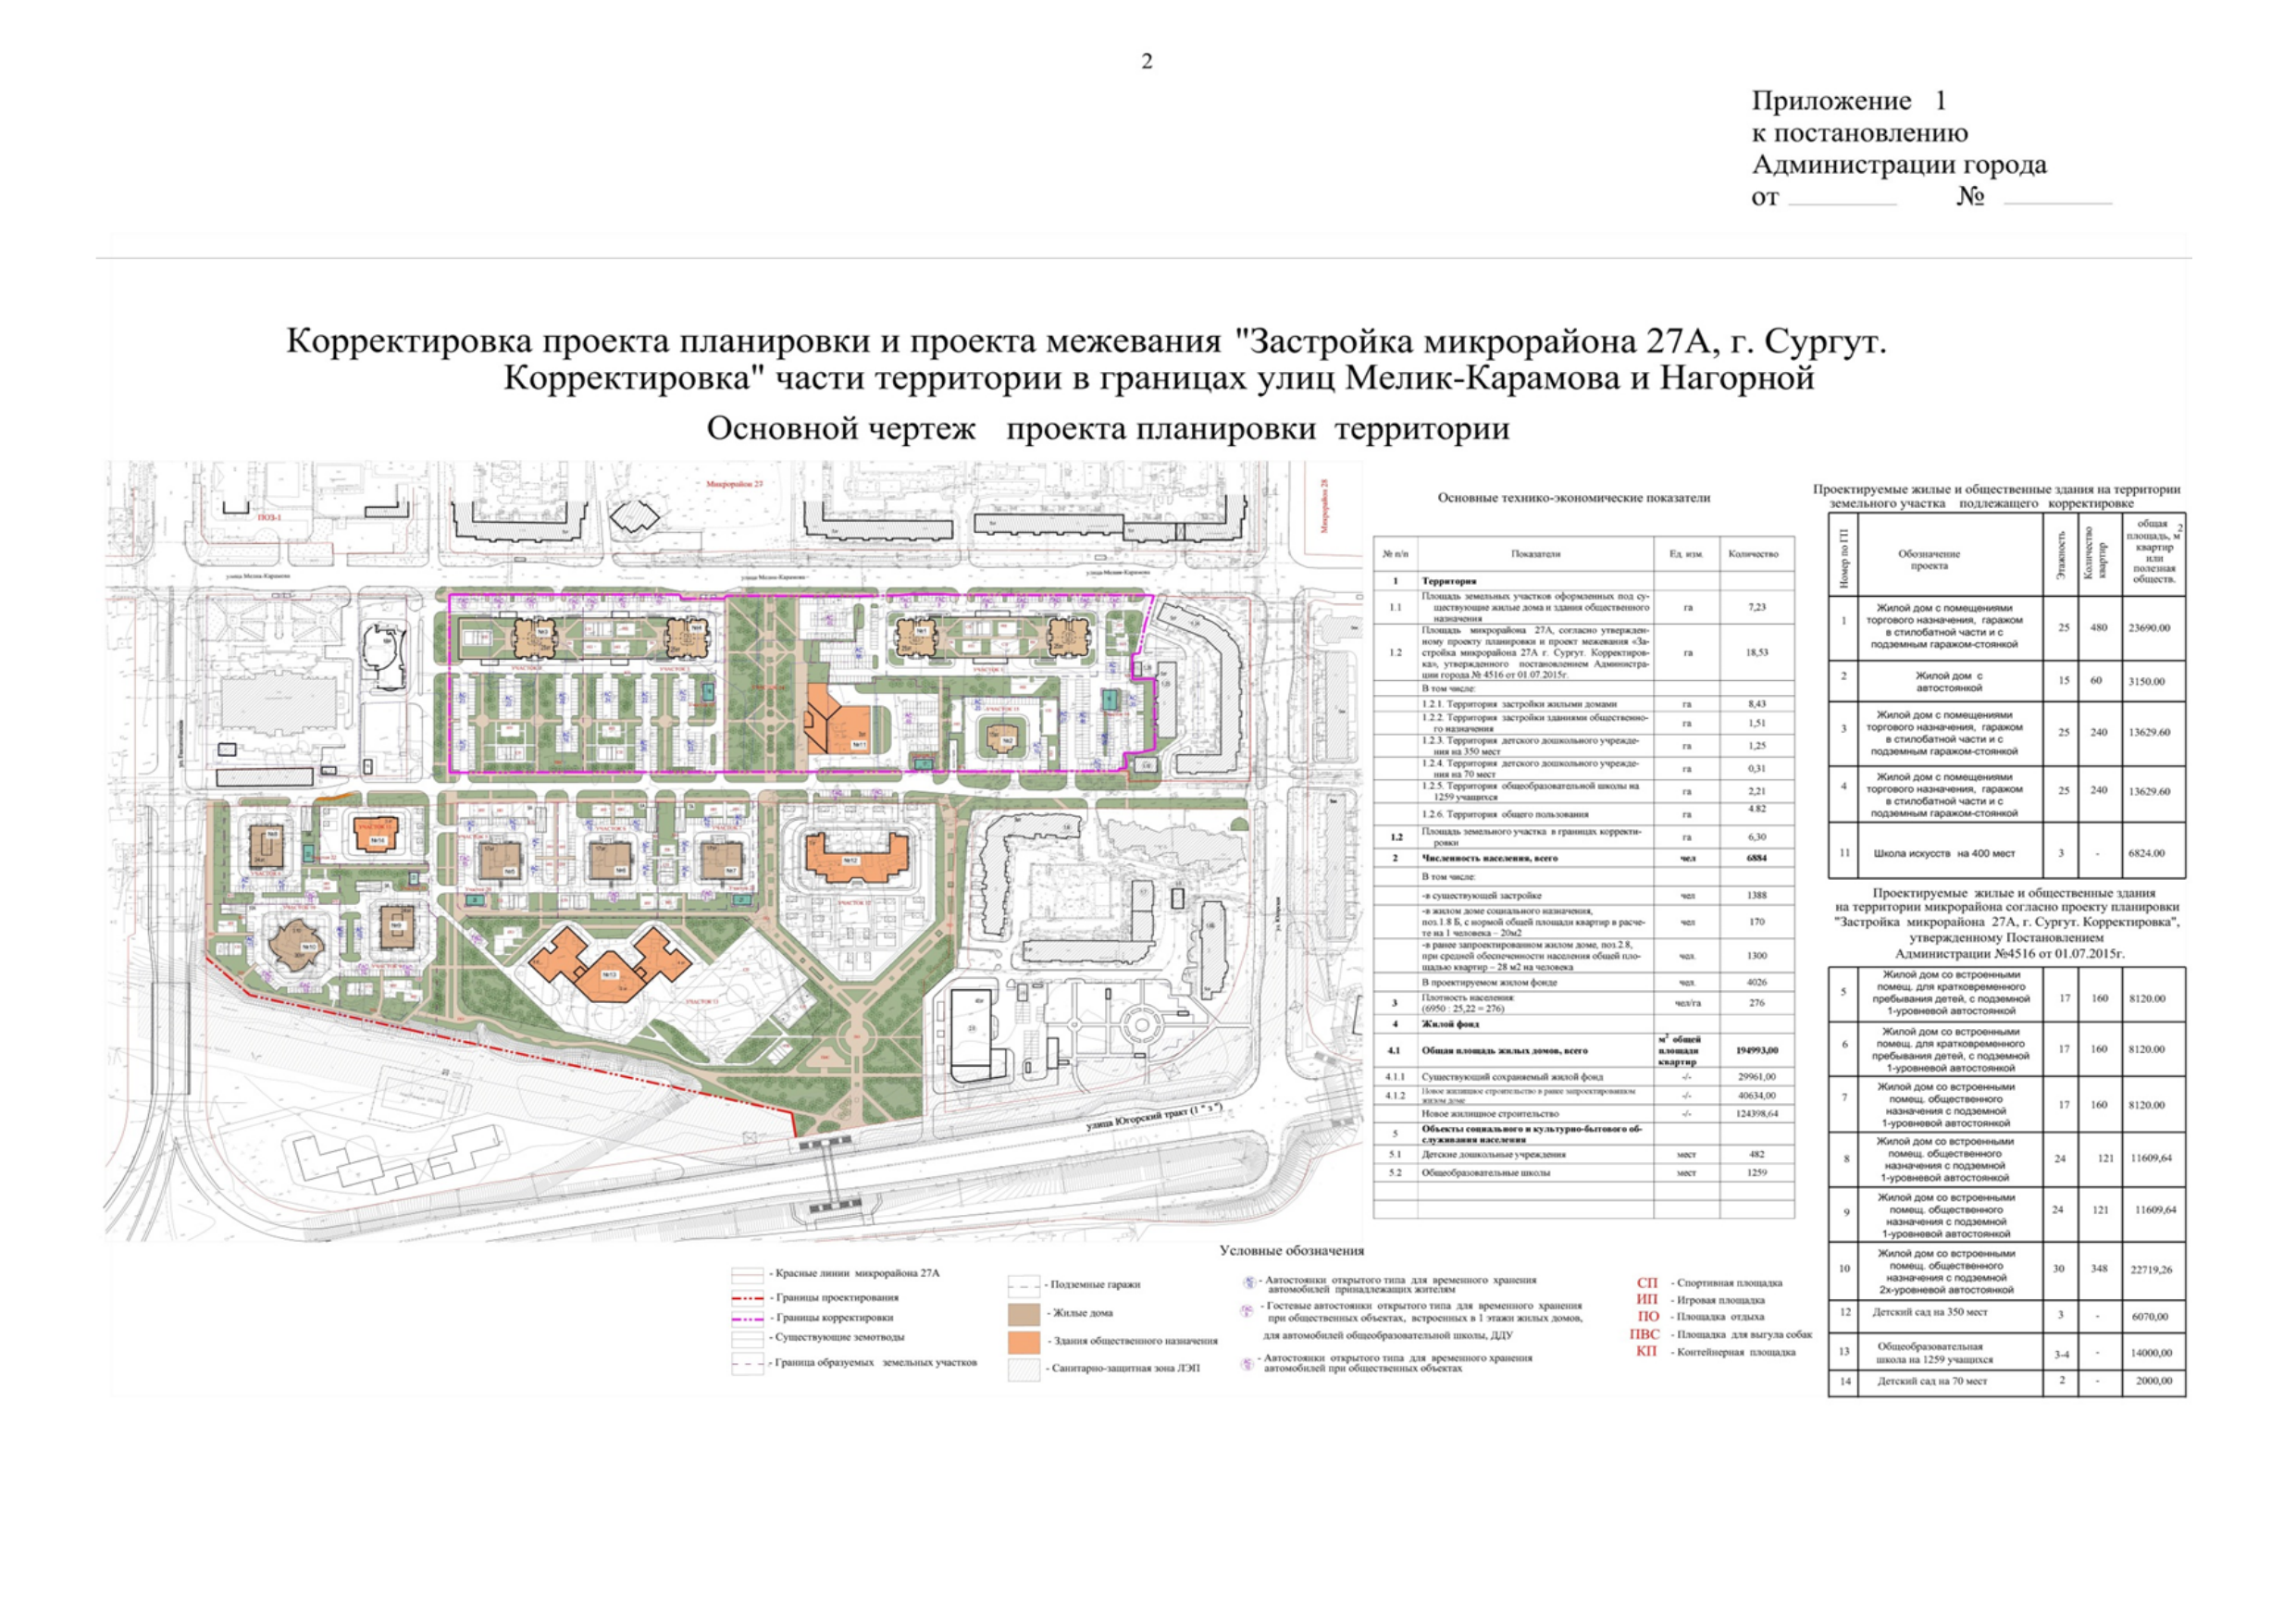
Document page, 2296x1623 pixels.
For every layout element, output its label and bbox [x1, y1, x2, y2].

picture [95, 13, 2192, 1502]
